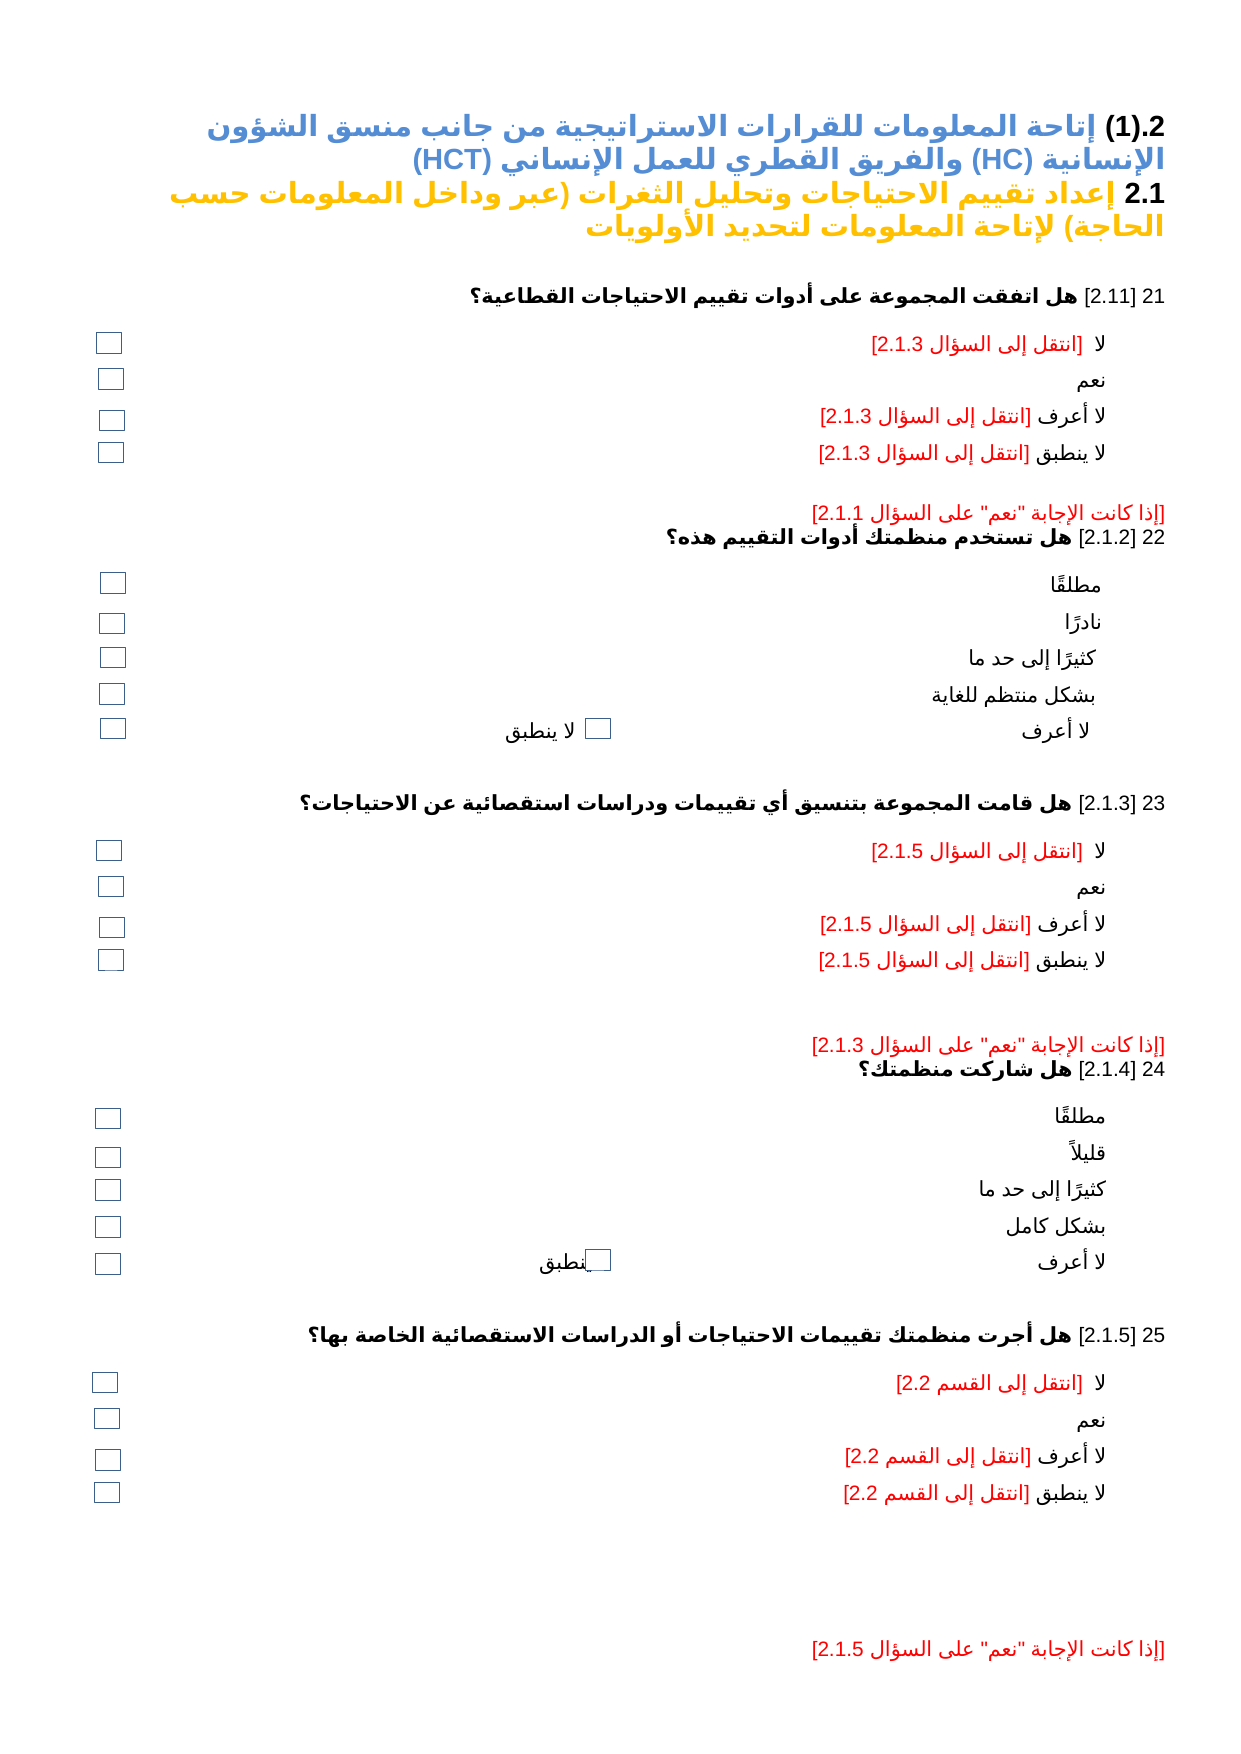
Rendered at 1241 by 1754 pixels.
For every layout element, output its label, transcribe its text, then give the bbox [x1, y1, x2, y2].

text [إذا كانت الإجابة "نعم" على السؤال 2.1.1] [75, 501, 1165, 525]
text 2.(1) إتاحة المعلومات للقرارات الاستراتيجية من جانب منسق الشؤون الإنسانية (HC) والفريق القطري للعمل الإنساني (HCT) [75, 108, 1165, 176]
text [إذا كانت الإجابة "نعم" على السؤال 2.1.3] [75, 1032, 1165, 1056]
text نادرًا [75, 609, 1165, 633]
text لا ينطبق [انتقل إلى السؤال 2.1.5] [132, 948, 1106, 972]
text بشكل منتظم للغاية [75, 682, 1165, 706]
text 24 [2.1.4] هل شاركت منظمتك؟ [75, 1056, 1165, 1080]
text [إذا كانت الإجابة "نعم" على السؤال 2.1.5] [75, 1637, 1165, 1661]
text نعم [132, 875, 1106, 899]
text لا ينطبق [انتقل إلى القسم 2.2] [132, 1480, 1106, 1504]
text لا أعرف [انتقل إلى السؤال 2.1.5] [132, 912, 1106, 936]
text لا أعرف لا ينطبق [132, 719, 1165, 743]
text لا أعرف لا ينطبق [549, 1250, 1106, 1274]
text نعم [132, 368, 1106, 392]
text كثيرًا إلى حد ما [75, 1177, 1106, 1201]
text 25 [2.1.5] هل أجرت منظمتك تقييمات الاحتياجات أو الدراسات الاستقصائية الخاصة بها؟ [75, 1323, 1165, 1347]
text 21 [2.11] هل اتفقت المجموعة على أدوات تقييم الاحتياجات القطاعية؟ [75, 283, 1165, 307]
text 23 [2.1.3] هل قامت المجموعة بتنسيق أي تقييمات ودراسات استقصائية عن الاحتياجات؟ [75, 791, 1165, 815]
text مطلقًا [75, 1104, 1106, 1128]
text نعم [132, 1407, 1106, 1431]
text لا ينطبق [انتقل إلى السؤال 2.1.3] [132, 441, 1106, 465]
text لا أعرف لا ينطبق [75, 1250, 585, 1274]
text لا أعرف [انتقل إلى القسم 2.2] [132, 1444, 1106, 1468]
text 2.1 إعداد تقييم الاحتياجات وتحليل الثغرات (عبر وداخل المعلومات حسب الحاجة) لإتاحة المعلومات لتحديد الأولويات [75, 176, 1165, 243]
text مطلقًا [75, 573, 1165, 597]
text لا أعرف [انتقل إلى السؤال 2.1.3] [132, 404, 1106, 428]
text بشكل كامل [75, 1214, 1106, 1238]
text قليلاً [75, 1141, 1106, 1165]
text لا [انتقل إلى القسم 2.2] [132, 1371, 1106, 1395]
text 22 [2.1.2] هل تستخدم منظمتك أدوات التقييم هذه؟ [75, 525, 1165, 549]
text لا [انتقل إلى السؤال 2.1.3] [132, 331, 1106, 355]
text لا [انتقل إلى السؤال 2.1.5] [132, 839, 1106, 863]
text كثيرًا إلى حد ما [75, 646, 1165, 670]
